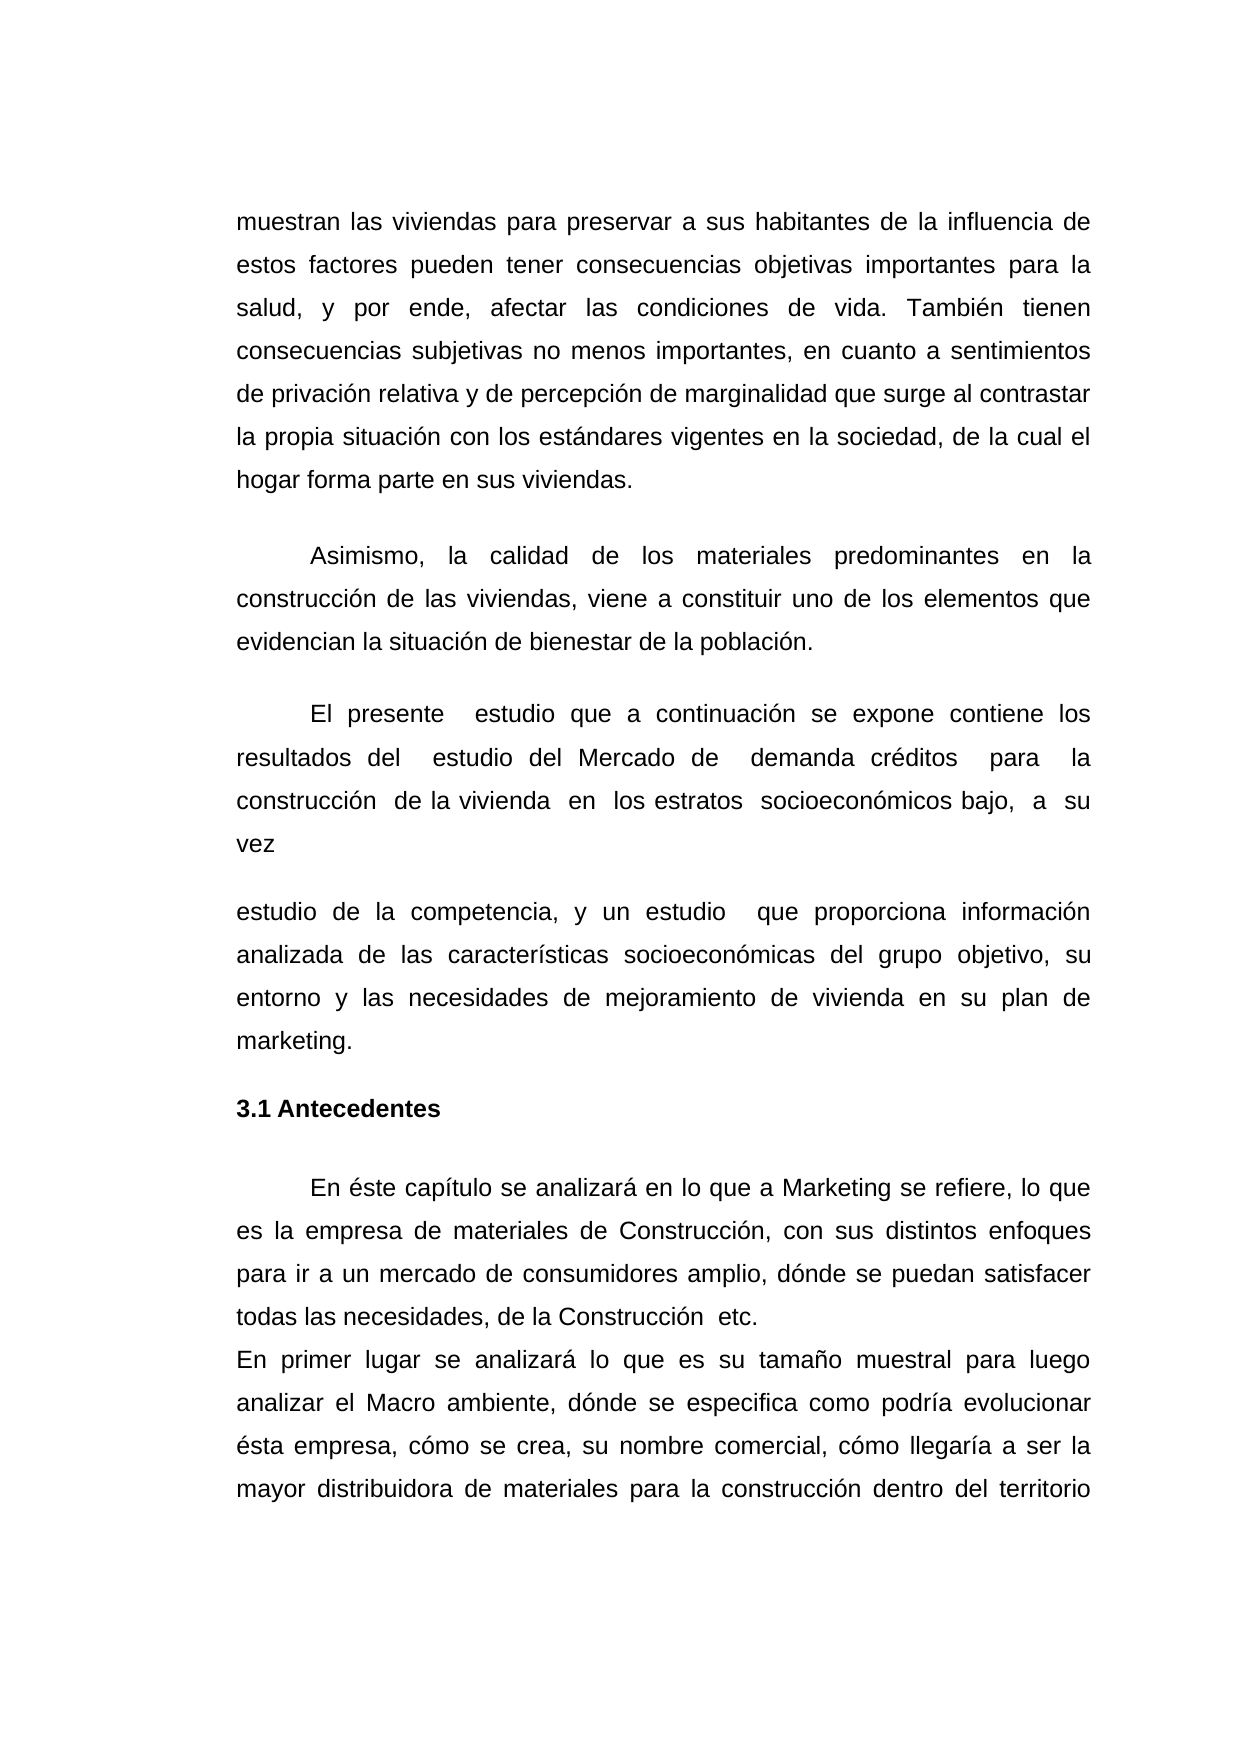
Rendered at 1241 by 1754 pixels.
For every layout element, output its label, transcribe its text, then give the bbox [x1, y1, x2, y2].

subtitle 3.1 Antecedentes [236, 1094, 1092, 1123]
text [236, 1345, 1092, 1503]
text estudio de la competencia, y un estudio que proporciona información analizada de las características socioeconómicas del grupo objetivo, su entorno y las necesidades de mejoramiento de vivienda en su plan de marketing. [236, 897, 1092, 1055]
text En éste capítulo se analizará en lo que a Marketing se refiere, lo que es la empresa de materiales de Construcción, con sus distintos enfoques para ir a un mercado de consumidores amplio, dónde se puedan satisfacer todas las necesidades, de la Construcción etc. [236, 1173, 1092, 1331]
text Asimismo, la calidad de los materiales predominantes en la construcción de las viviendas, viene a constituir uno de los elementos que evidencian la situación de bienestar de la población. [236, 541, 1092, 656]
text El presente estudio que a continuación se expone contiene los resultados del estudio del Mercado de demanda créditos para la construcción de la vivienda en los estratos socioeconómicos bajo, a su vez [236, 699, 1092, 858]
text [236, 207, 1092, 494]
